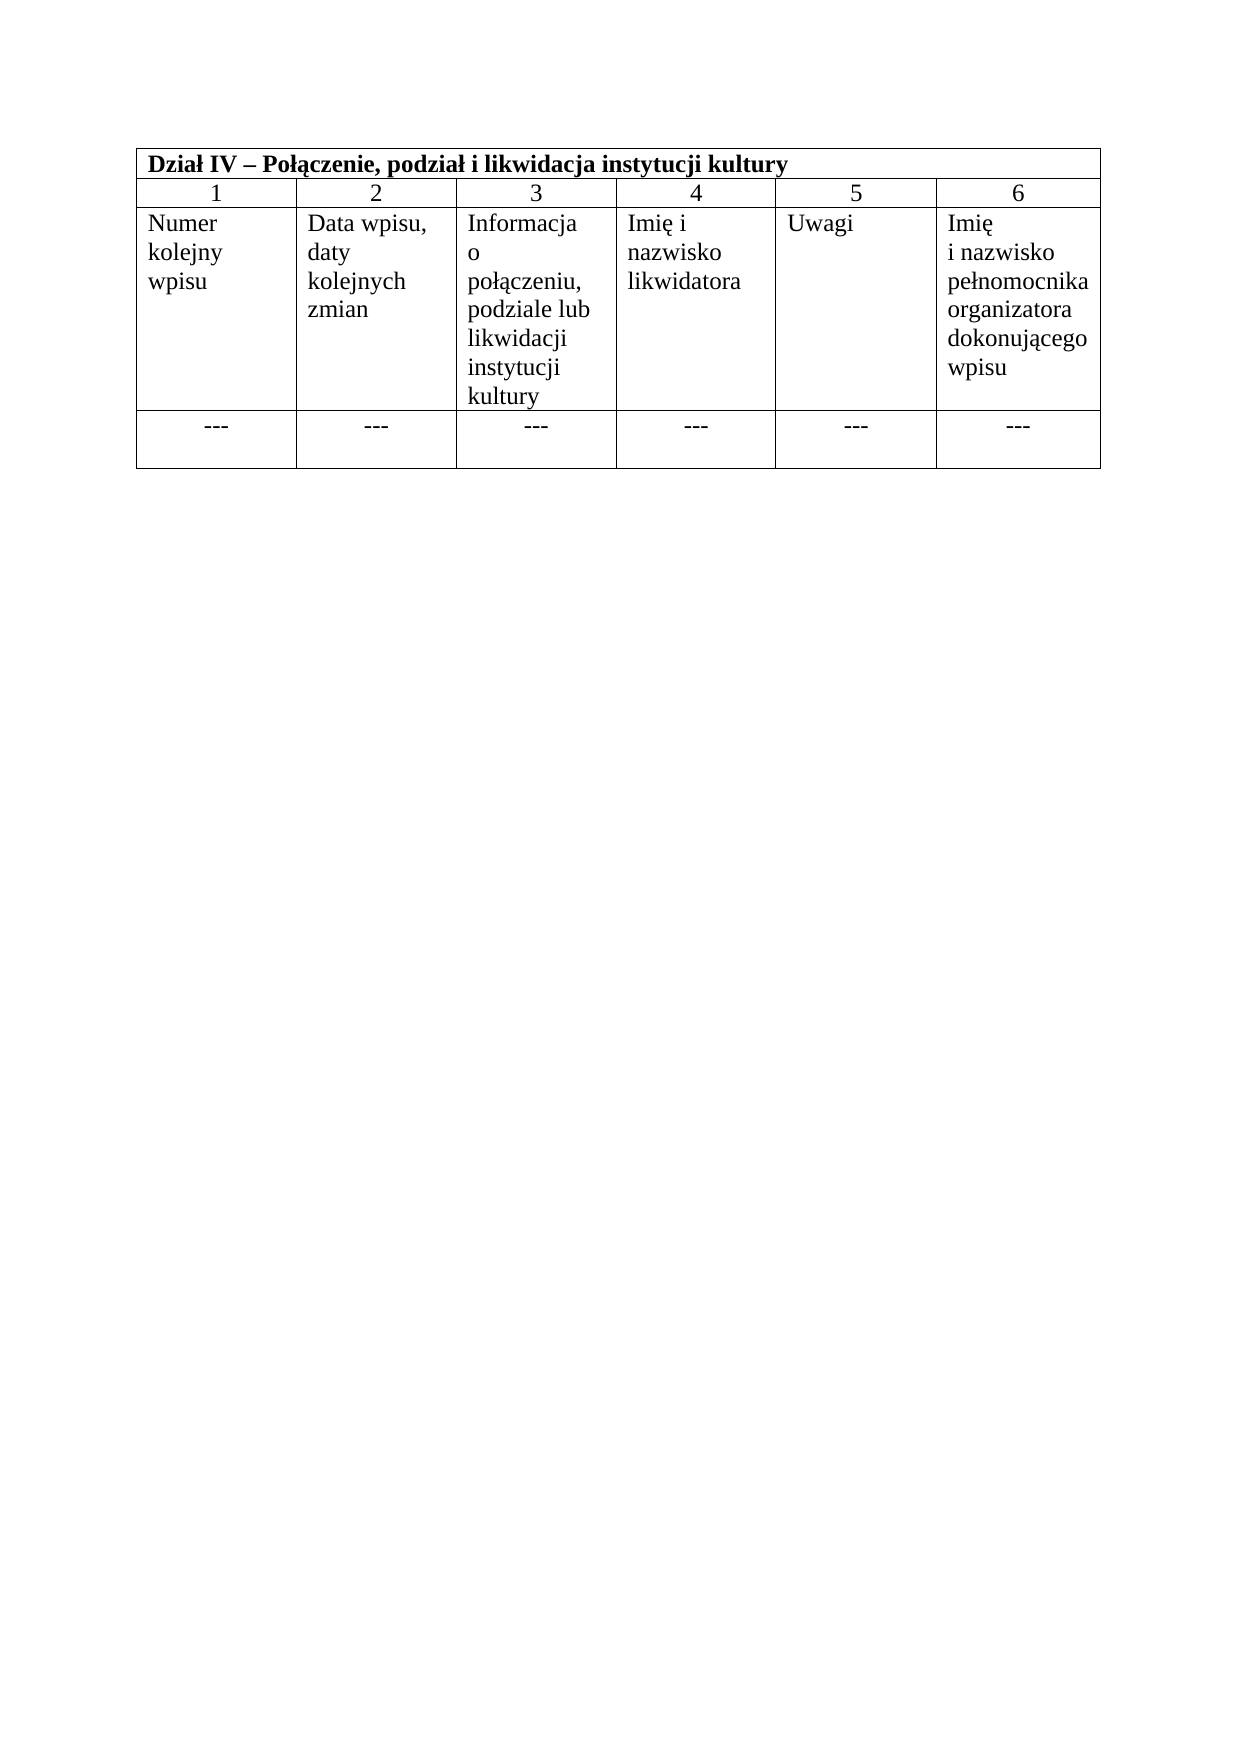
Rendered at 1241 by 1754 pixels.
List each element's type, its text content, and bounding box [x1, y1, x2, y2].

table_cell 6 [937, 179, 1100, 207]
table_cell Imię i nazwisko pełnomocnika organizatora dokonującego wpisu [937, 208, 1100, 409]
table_cell Data wpisu, daty kolejnych zmian [297, 208, 456, 409]
table_cell Imię i nazwisko likwidatora [617, 208, 775, 409]
table_cell --- [137, 411, 296, 468]
table_cell 3 [457, 179, 616, 207]
table_cell --- [937, 411, 1100, 468]
table_cell --- [776, 411, 936, 468]
table_header Dział IV – Połączenie, podział i likwidacja instytucji kultury [137, 149, 1100, 177]
table_cell --- [457, 411, 616, 468]
table_cell 5 [776, 179, 936, 207]
table_cell --- [297, 411, 456, 468]
table_cell --- [617, 411, 775, 468]
table_cell Uwagi [776, 208, 936, 409]
table_cell 4 [617, 179, 775, 207]
table_cell Informacja o połączeniu, podziale lub likwidacji instytucji kultury [457, 208, 616, 409]
table_cell 1 [137, 179, 296, 207]
table_cell Numer kolejny wpisu [137, 208, 296, 409]
table_cell 2 [297, 179, 456, 207]
